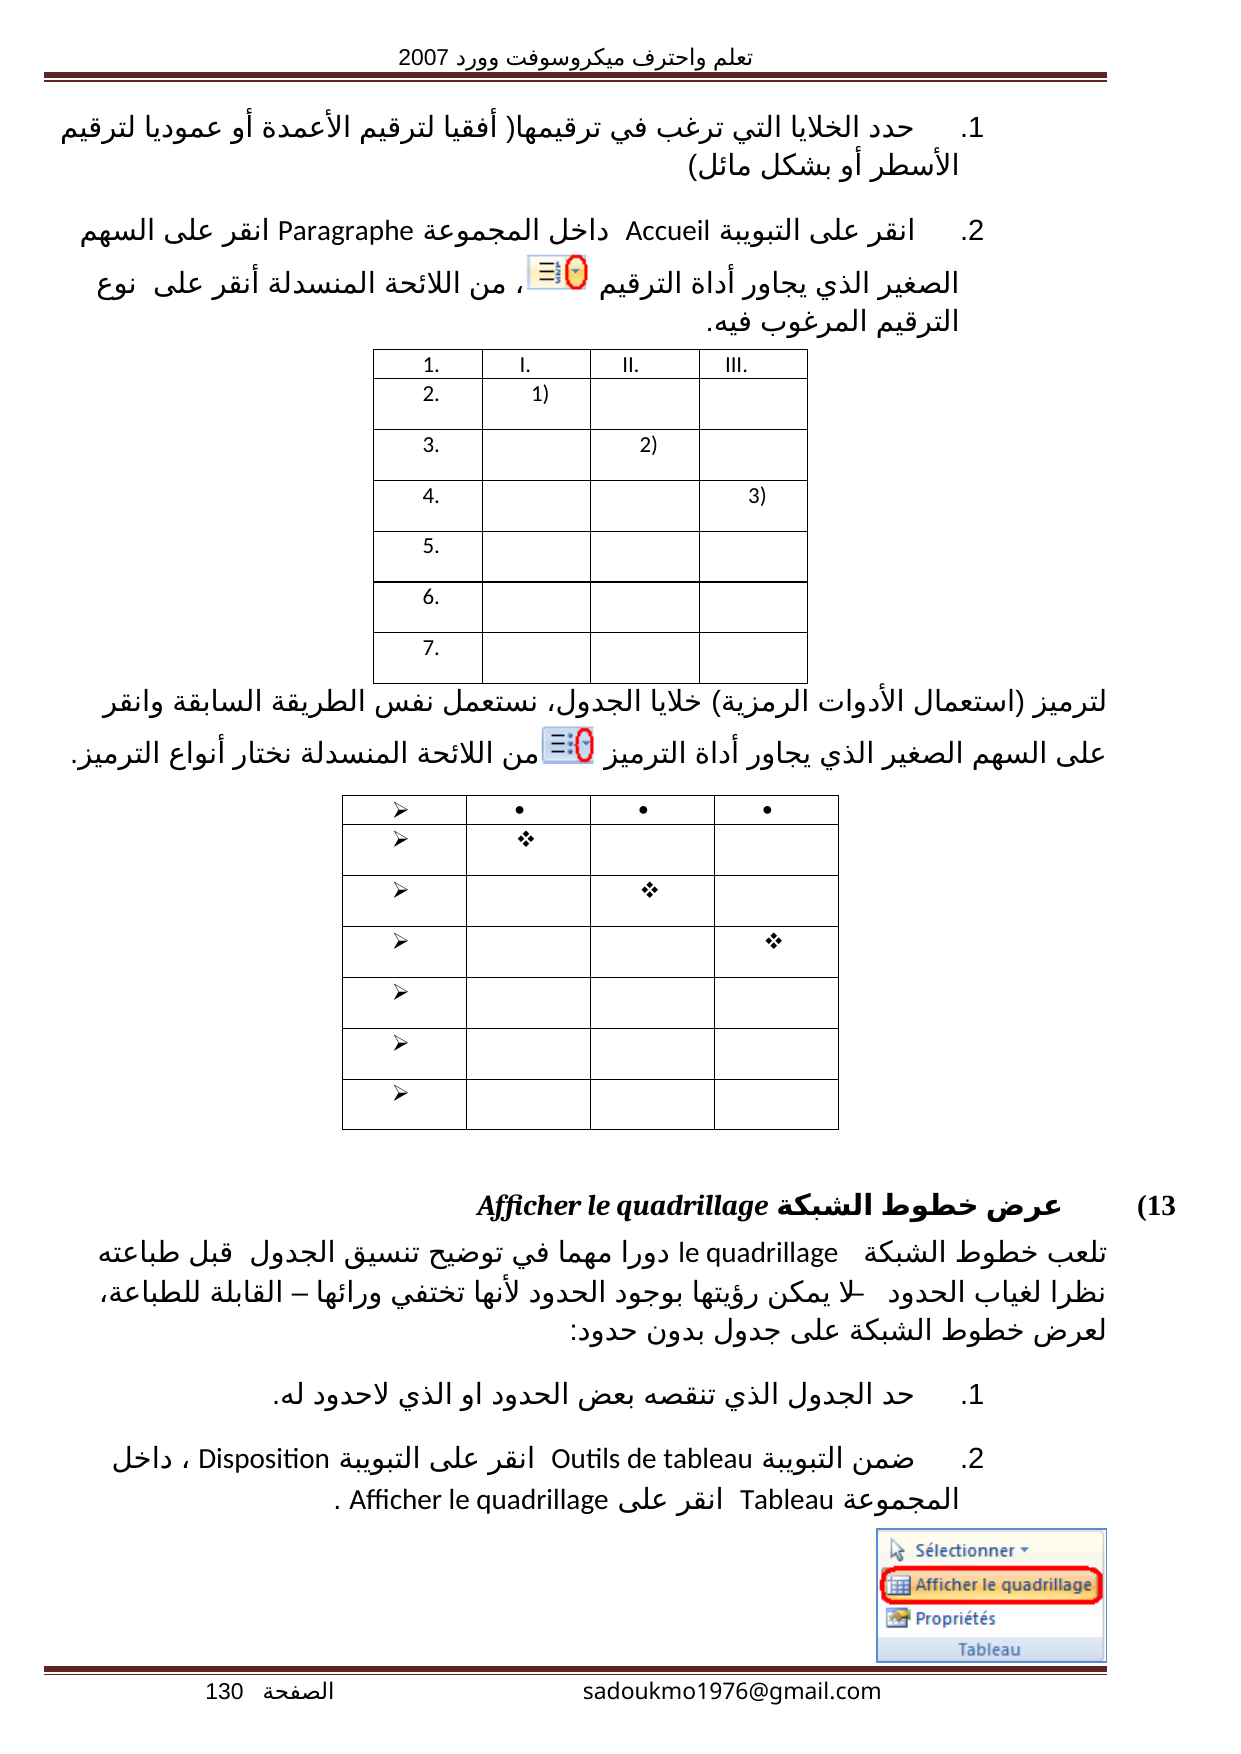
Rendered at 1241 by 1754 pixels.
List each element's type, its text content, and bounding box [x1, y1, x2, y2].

table_cell [374, 532, 482, 581]
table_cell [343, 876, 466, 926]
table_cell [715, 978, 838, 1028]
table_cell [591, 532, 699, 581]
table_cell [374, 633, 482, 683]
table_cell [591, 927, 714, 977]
subtitle انقر على التبويبة Accueil داخل المجموعة Paragraphe انقر على السهم الصغير الذي يجاور أداة الترقيم ، من اللائحة المنسدلة أنقر على نوع الترقيم المرغوب فيه. [44, 212, 960, 338]
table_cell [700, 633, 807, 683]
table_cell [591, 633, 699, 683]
picture [539, 722, 597, 764]
table_cell [700, 481, 807, 531]
table_header [374, 350, 482, 378]
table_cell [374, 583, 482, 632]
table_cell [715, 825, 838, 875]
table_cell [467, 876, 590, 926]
table_cell [374, 430, 482, 480]
subtitle ضمن التبويبة Outils de tableau انقر على التبويبة Disposition ، داخل المجموعة Tableau انقر على Afficher le quadrillage . [44, 1441, 960, 1517]
table_cell [483, 379, 590, 429]
table_cell [374, 481, 482, 531]
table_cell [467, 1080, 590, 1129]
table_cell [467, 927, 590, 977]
text تلعب خطوط الشبكة le quadrillage دورا مهما في توضيح تنسيق الجدول قبل طباعته نظرا لغياب الحدود – لا يمكن رؤيتها بوجود الحدود لأنها تختفي ورائها – القابلة للطباعة، لعرض خطوط الشبكة على جدول بدون حدود: [44, 1234, 1107, 1347]
picture [524, 252, 591, 293]
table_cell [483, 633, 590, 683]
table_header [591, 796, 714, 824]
table_cell [374, 379, 482, 429]
table_cell [591, 379, 699, 429]
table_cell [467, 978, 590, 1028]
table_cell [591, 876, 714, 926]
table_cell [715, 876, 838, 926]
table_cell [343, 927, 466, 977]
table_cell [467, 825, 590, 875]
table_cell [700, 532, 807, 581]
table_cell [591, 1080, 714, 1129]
table_header [591, 350, 699, 378]
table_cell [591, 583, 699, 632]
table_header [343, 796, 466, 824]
table_cell [483, 481, 590, 531]
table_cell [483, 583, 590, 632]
table_cell [700, 379, 807, 429]
subtitle حد الجدول الذي تنقصه بعض الحدود او الذي لاحدود له. [44, 1377, 960, 1411]
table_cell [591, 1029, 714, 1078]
subtitle عرض خطوط الشبكة Afficher le quadrillage [44, 1188, 1137, 1223]
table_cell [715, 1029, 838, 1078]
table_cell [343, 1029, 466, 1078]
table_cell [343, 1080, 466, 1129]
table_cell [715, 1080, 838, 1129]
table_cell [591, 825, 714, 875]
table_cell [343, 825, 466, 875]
picture [878, 1530, 1106, 1661]
text لترميز (استعمال الأدوات الرمزية) خلايا الجدول، نستعمل نفس الطريقة السابقة وانقر على السهم الصغير الذي يجاور أداة الترميز من اللائحة المنسدلة نختار أنواع الترميز. [44, 684, 1107, 769]
table_cell [591, 481, 699, 531]
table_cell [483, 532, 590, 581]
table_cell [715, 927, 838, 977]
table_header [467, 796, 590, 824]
subtitle حدد الخلايا التي ترغب في ترقيمها( أفقيا لترقيم الأعمدة أو عموديا لترقيم الأسطر أو بشكل مائل) [44, 110, 960, 182]
table_cell [700, 430, 807, 480]
table_header [700, 350, 807, 378]
table_cell [591, 430, 699, 480]
table_cell [483, 430, 590, 480]
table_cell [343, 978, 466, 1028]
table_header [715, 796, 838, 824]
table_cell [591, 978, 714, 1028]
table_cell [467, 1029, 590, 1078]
table_header [483, 350, 590, 378]
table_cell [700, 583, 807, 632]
